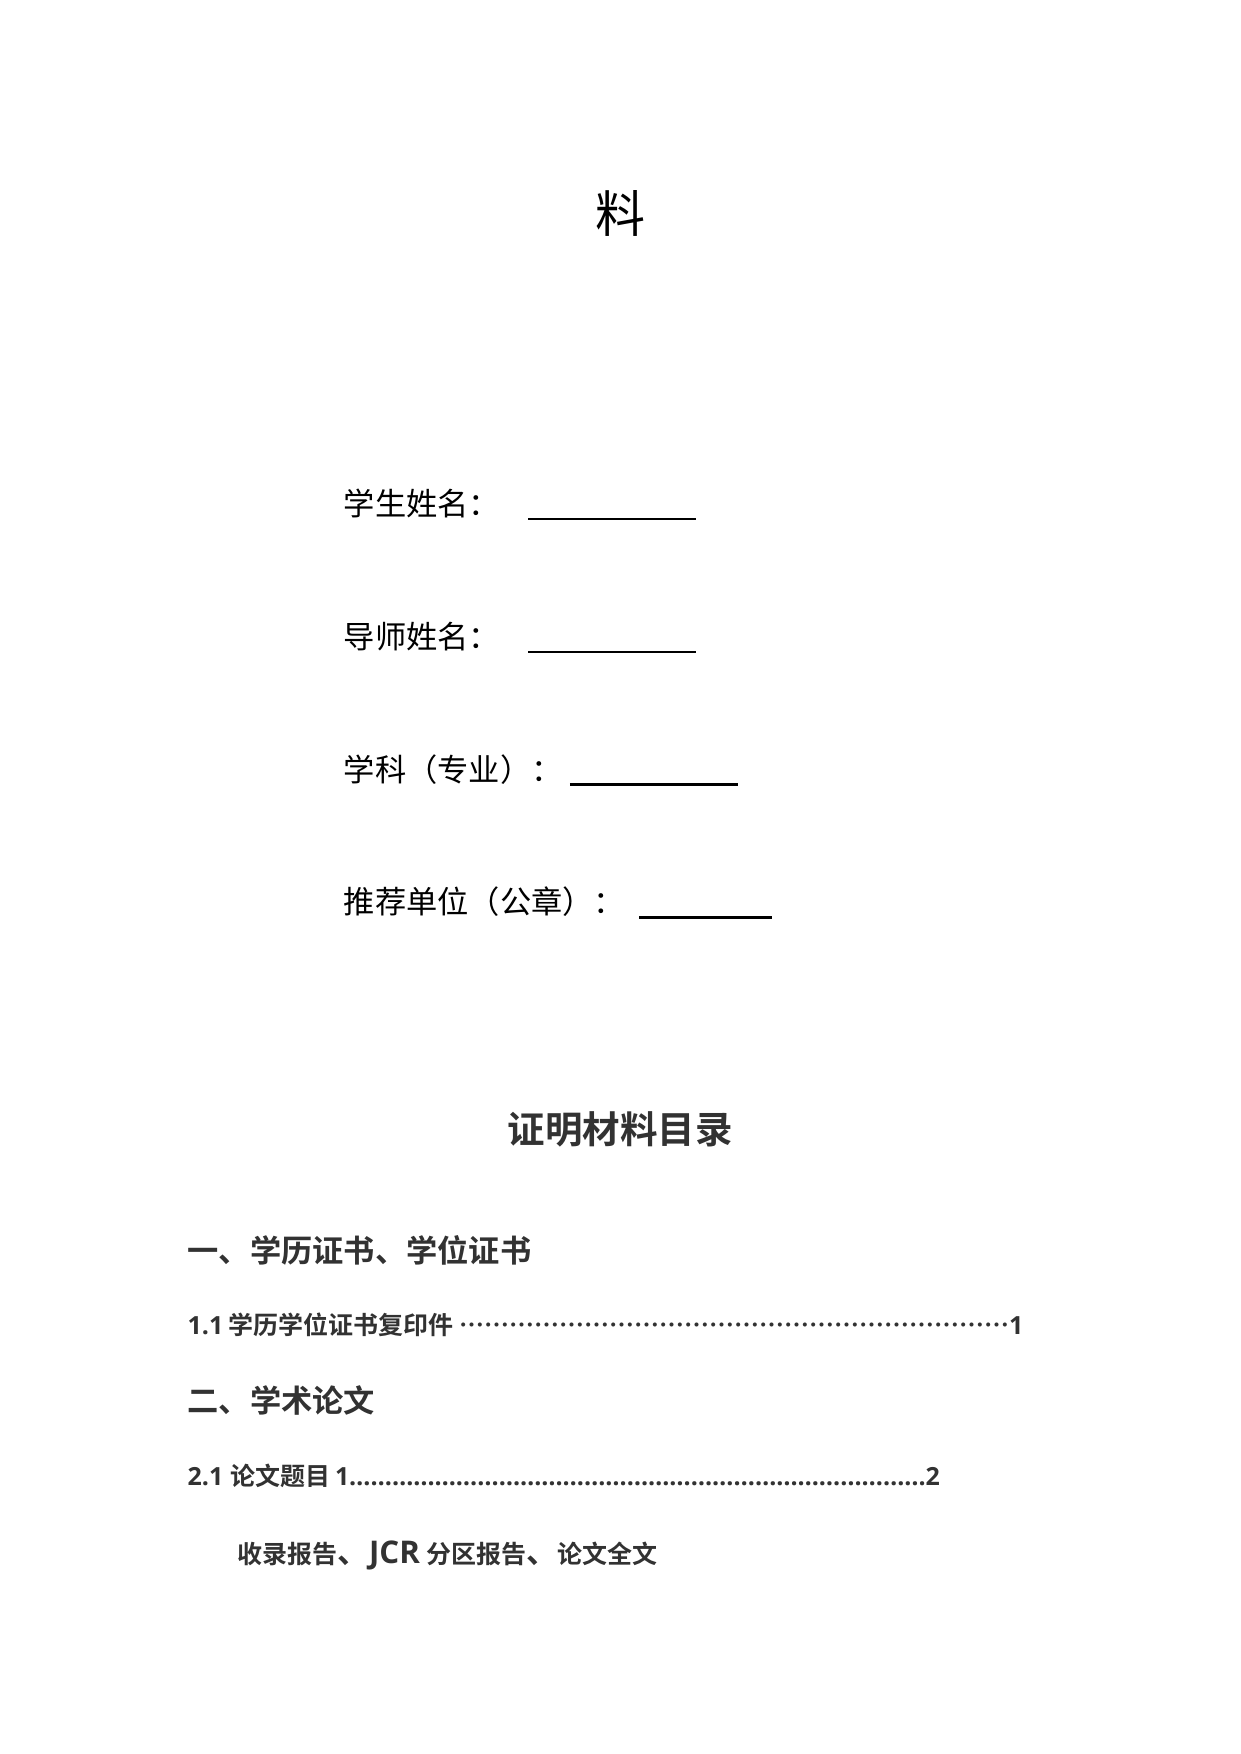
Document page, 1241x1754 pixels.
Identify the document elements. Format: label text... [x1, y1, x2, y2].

text 二、学术论文 [187, 1367, 1053, 1432]
list 学历证书、学位证书 [187, 1216, 1053, 1281]
text 2.1 论文题目1………………………………………………………………………2 [187, 1442, 1053, 1507]
text 推荐单位（公章）： [187, 868, 1053, 933]
text 1.1学历学位证书复印件 …………………………………………………………1 [187, 1291, 1053, 1356]
text 学科（专业）： [187, 735, 1053, 800]
text 导师姓名： [187, 602, 1053, 667]
text 学生姓名： [187, 469, 1053, 534]
text 证明材料目录 [187, 1095, 1053, 1160]
text 料 [187, 162, 1053, 259]
text 收录报告、JCR分区报告、论文全文 [187, 1518, 1053, 1583]
